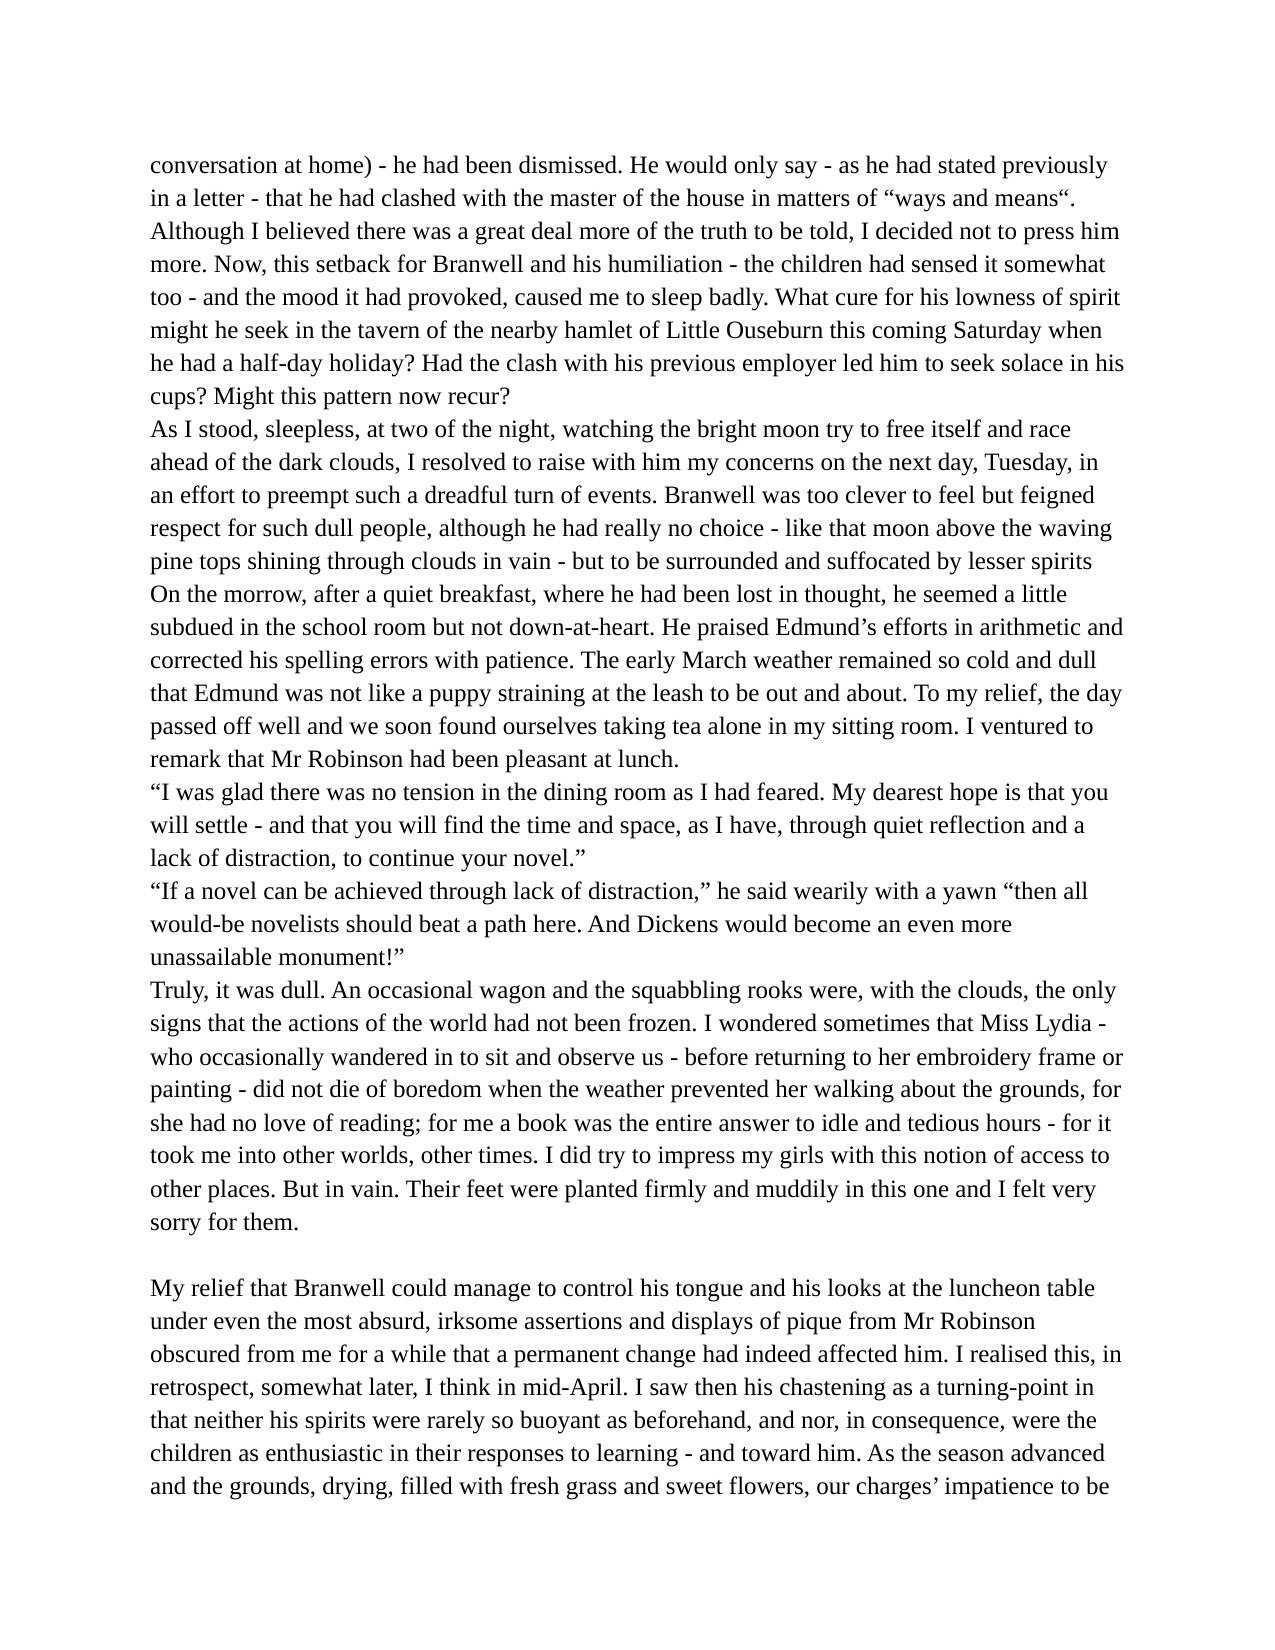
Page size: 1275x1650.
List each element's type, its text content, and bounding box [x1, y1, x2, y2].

text “I was glad there was no tension in the dining room as I had feared. My dearest hope is that you will settle - and that you will find the time and space, as I have, through quiet reflection and a lack of distraction, to continue your novel.” [150, 777, 1125, 872]
text “If a novel can be achieved through lack of distraction,” he said wearily with a yawn “then all would-be novelists should beat a path here. And Dickens would become an even more unassailable monument!” [150, 876, 1125, 971]
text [150, 1273, 1125, 1499]
text On the morrow, after a quiet breakfast, where he had been lost in thought, he seemed a little subdued in the school room but not down-at-heart. He praised Edmund’s efforts in arithmetic and corrected his spelling errors with patience. The early March weather remained so cold and dull that Edmund was not like a puppy straining at the leash to be out and about. To my relief, the day passed off well and we soon found ourselves taking tea alone in my sitting room. I ventured to remark that Mr Robinson had been pleasant at lunch. [150, 579, 1125, 773]
text As I stood, sleepless, at two of the night, watching the bright moon try to free itself and race ahead of the dark clouds, I resolved to raise with him my concerns on the next day, Tuesday, in an effort to preempt such a dreadful turn of events. Branwell was too clever to feel but feigned respect for such dull people, although he had really no choice - like that moon above the waving pine tops shining through clouds in vain - but to be surrounded and suffocated by lesser spirits [150, 414, 1125, 575]
text Truly, it was dull. An occasional wagon and the squabbling rooks were, with the clouds, the only signs that the actions of the world had not been frozen. I wondered sometimes that Miss Lydia - who occasionally wandered in to sit and observe us - before returning to her embroidery frame or painting - did not die of boredom when the weather prevented her walking about the grounds, for she had no love of reading; for me a book was the entire answer to idle and tedious hours - for it took me into other worlds, other times. I did try to impress my girls with this notion of access to other places. But in vain. Their feet were planted firmly and muddily in this one and I felt very sorry for them. [150, 976, 1125, 1235]
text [150, 150, 1125, 410]
